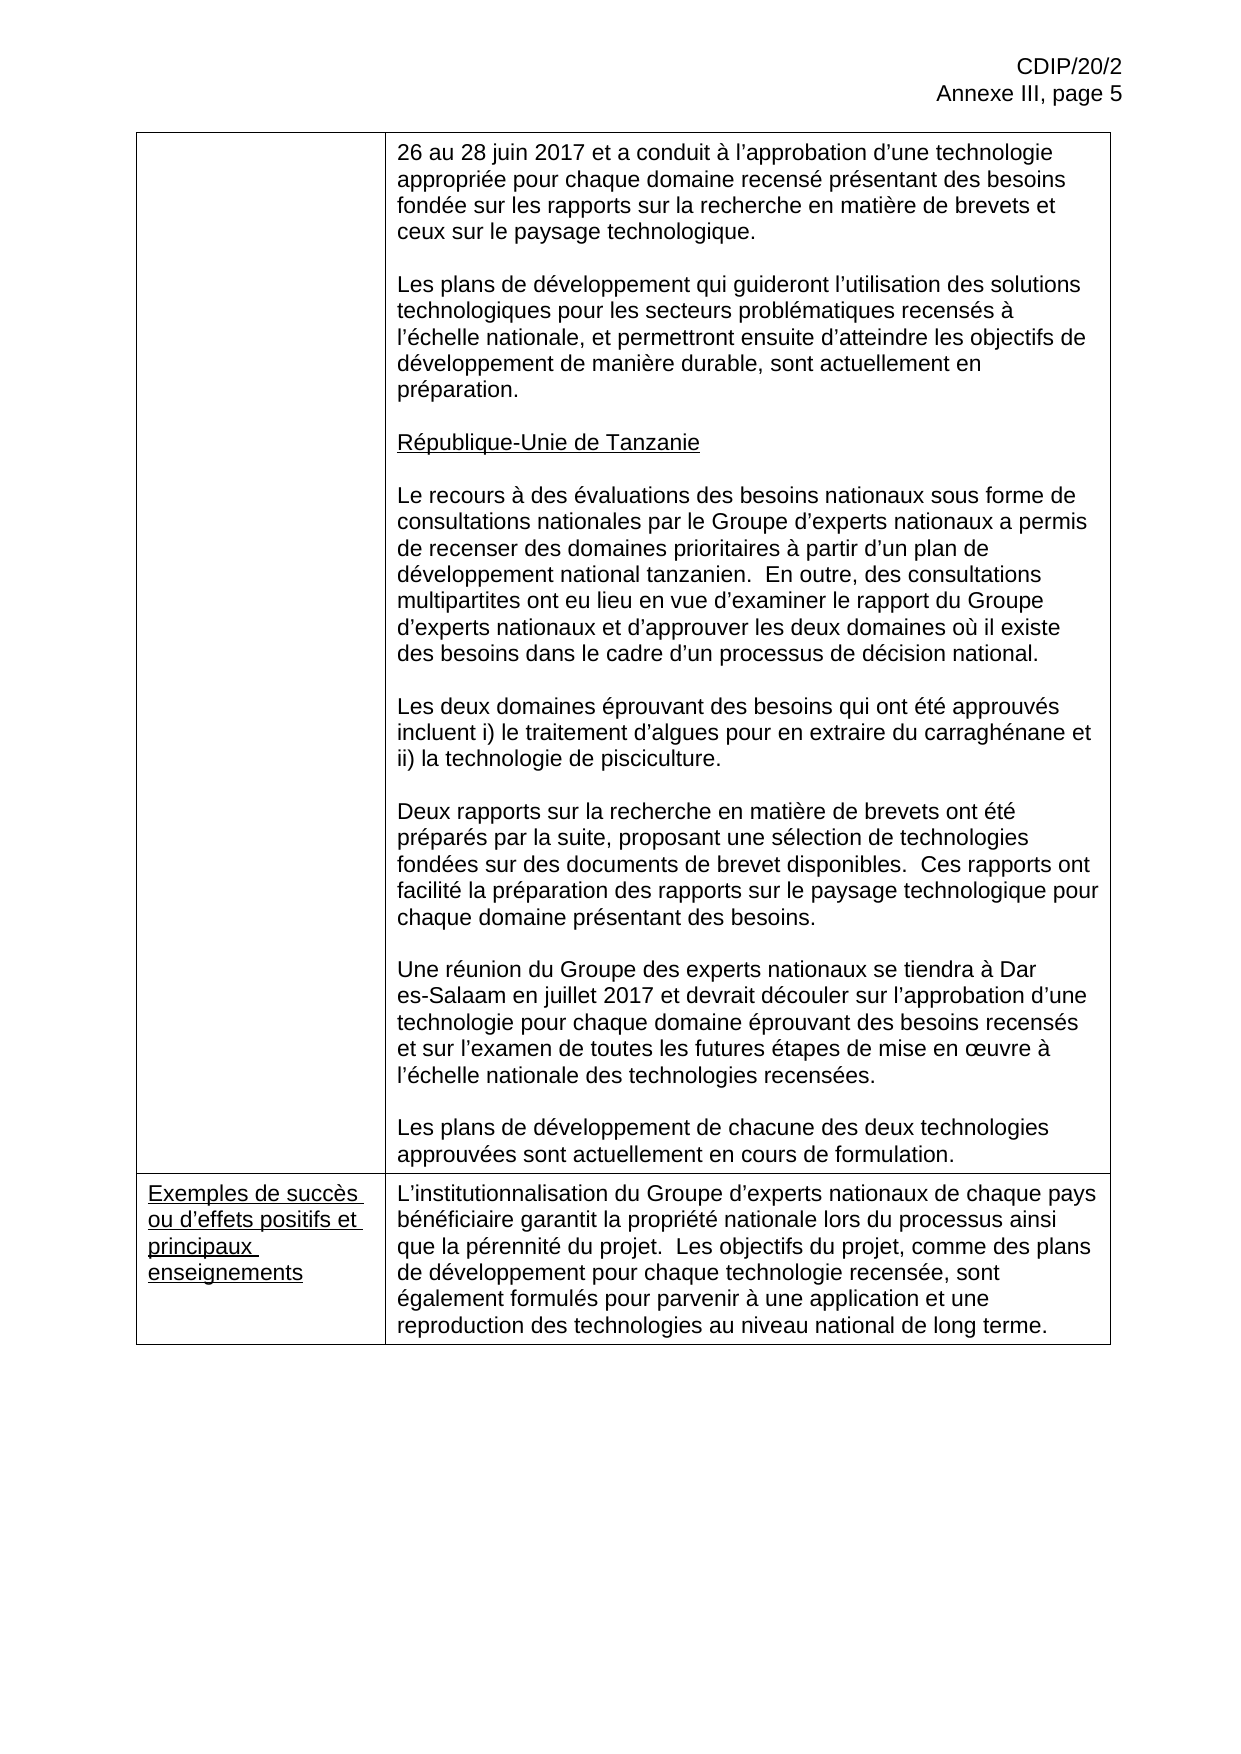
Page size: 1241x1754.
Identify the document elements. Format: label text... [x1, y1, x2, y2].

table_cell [137, 133, 385, 1173]
table_cell L’institutionnalisation du Groupe d’experts nationaux de chaque pays bénéficiaire garantit la propriété nationale lors du processus ainsi que la pérennité du projet. Les objectifs du projet, comme des plans de développement pour chaque technologie recensée, sont également formulés pour parvenir à une application et une reproduction des technologies au niveau national de long terme. [386, 1174, 1110, 1344]
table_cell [386, 133, 1110, 1173]
table_cell Exemples de succès ou d’effets positifs et principaux enseignements [137, 1174, 385, 1344]
